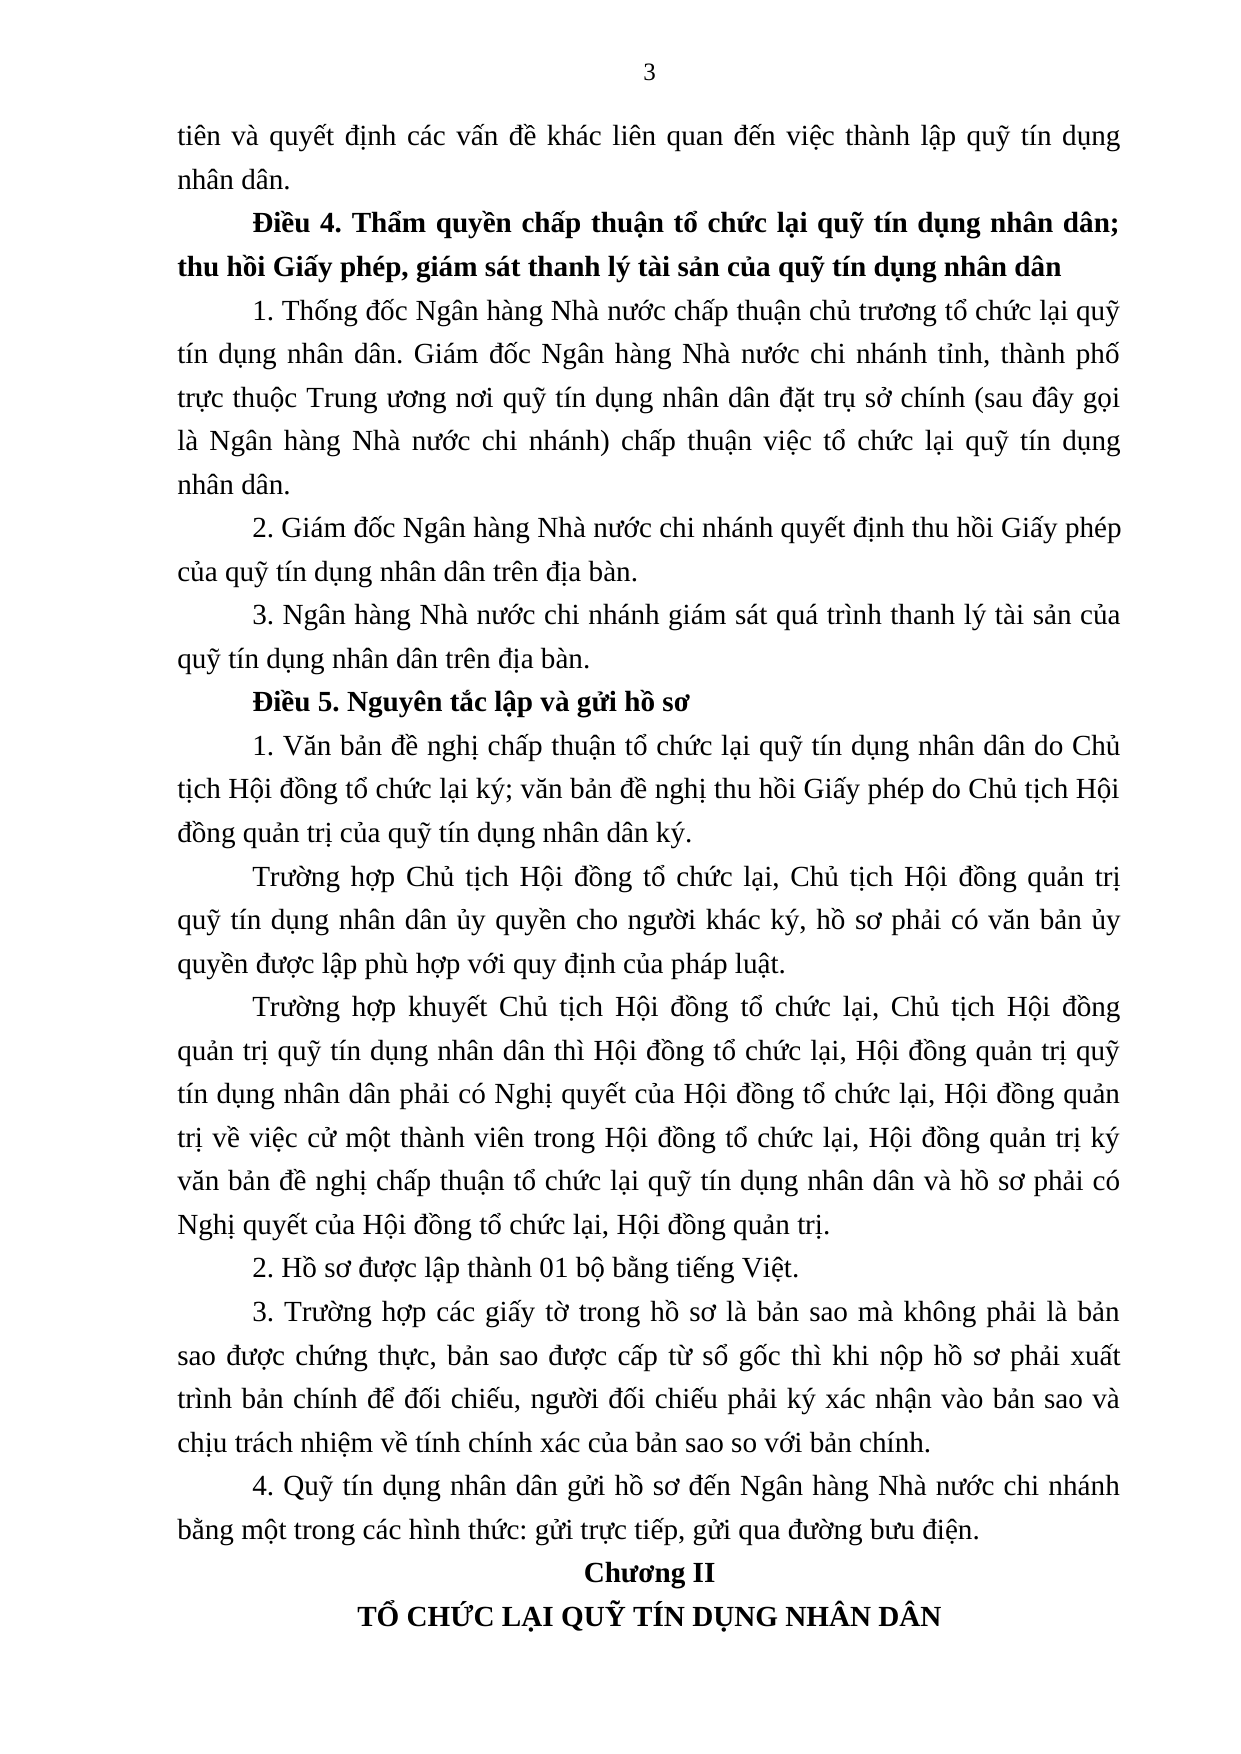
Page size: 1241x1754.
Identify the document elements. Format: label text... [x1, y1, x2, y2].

text 3. Ngân hàng Nhà nước chi nhánh giám sát quá trình thanh lý tài sản của quỹ tín dụng nhân dân trên địa bàn. [177, 597, 1122, 674]
subtitle TỔ CHỨC LẠI QUỸ TÍN DỤNG NHÂN DÂN [177, 1599, 1122, 1632]
text 1. Thống đốc Ngân hàng Nhà nước chấp thuận chủ trương tổ chức lại quỹ tín dụng nhân dân. Giám đốc Ngân hàng Nhà nước chi nhánh tỉnh, thành phố trực thuộc Trung ương nơi quỹ tín dụng nhân dân đặt trụ sở chính (sau đây gọi là Ngân hàng Nhà nước chi nhánh) chấp thuận việc tổ chức lại quỹ tín dụng nhân dân. [177, 293, 1122, 500]
text 4. Quỹ tín dụng nhân dân gửi hồ sơ đến Ngân hàng Nhà nước chi nhánh bằng một trong các hình thức: gửi trực tiếp, gửi qua đường bưu điện. [177, 1468, 1122, 1545]
subtitle Điều 5. Nguyên tắc lập và gửi hồ sơ [177, 684, 1122, 718]
text 2. Giám đốc Ngân hàng Nhà nước chi nhánh quyết định thu hồi Giấy phép của quỹ tín dụng nhân dân trên địa bàn. [177, 510, 1122, 587]
text 3. Trường hợp các giấy tờ trong hồ sơ là bản sao mà không phải là bản sao được chứng thực, bản sao được cấp từ sổ gốc thì khi nộp hồ sơ phải xuất trình bản chính để đối chiếu, người đối chiếu phải ký xác nhận vào bản sao và chịu trách nhiệm về tính chính xác của bản sao so với bản chính. [177, 1294, 1122, 1458]
subtitle Điều 4. Thẩm quyền chấp thuận tổ chức lại quỹ tín dụng nhân dân; thu hồi Giấy phép, giám sát thanh lý tài sản của quỹ tín dụng nhân dân [177, 206, 1122, 283]
text Trường hợp khuyết Chủ tịch Hội đồng tổ chức lại, Chủ tịch Hội đồng quản trị quỹ tín dụng nhân dân thì Hội đồng tổ chức lại, Hội đồng quản trị quỹ tín dụng nhân dân phải có Nghị quyết của Hội đồng tổ chức lại, Hội đồng quản trị về việc cử một thành viên trong Hội đồng tổ chức lại, Hội đồng quản trị ký văn bản đề nghị chấp thuận tổ chức lại quỹ tín dụng nhân dân và hồ sơ phải có Nghị quyết của Hội đồng tổ chức lại, Hội đồng quản trị. [177, 989, 1122, 1241]
text Trường hợp Chủ tịch Hội đồng tổ chức lại, Chủ tịch Hội đồng quản trị quỹ tín dụng nhân dân ủy quyền cho người khác ký, hồ sơ phải có văn bản ủy quyền được lập phù hợp với quy định của pháp luật. [177, 859, 1122, 979]
text 2. Hồ sơ được lập thành 01 bộ bằng tiếng Việt. [177, 1251, 1122, 1284]
subtitle Chương II [177, 1555, 1122, 1589]
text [177, 118, 1122, 196]
text 1. Văn bản đề nghị chấp thuận tổ chức lại quỹ tín dụng nhân dân do Chủ tịch Hội đồng tổ chức lại ký; văn bản đề nghị thu hồi Giấy phép do Chủ tịch Hội đồng quản trị của quỹ tín dụng nhân dân ký. [177, 728, 1122, 849]
